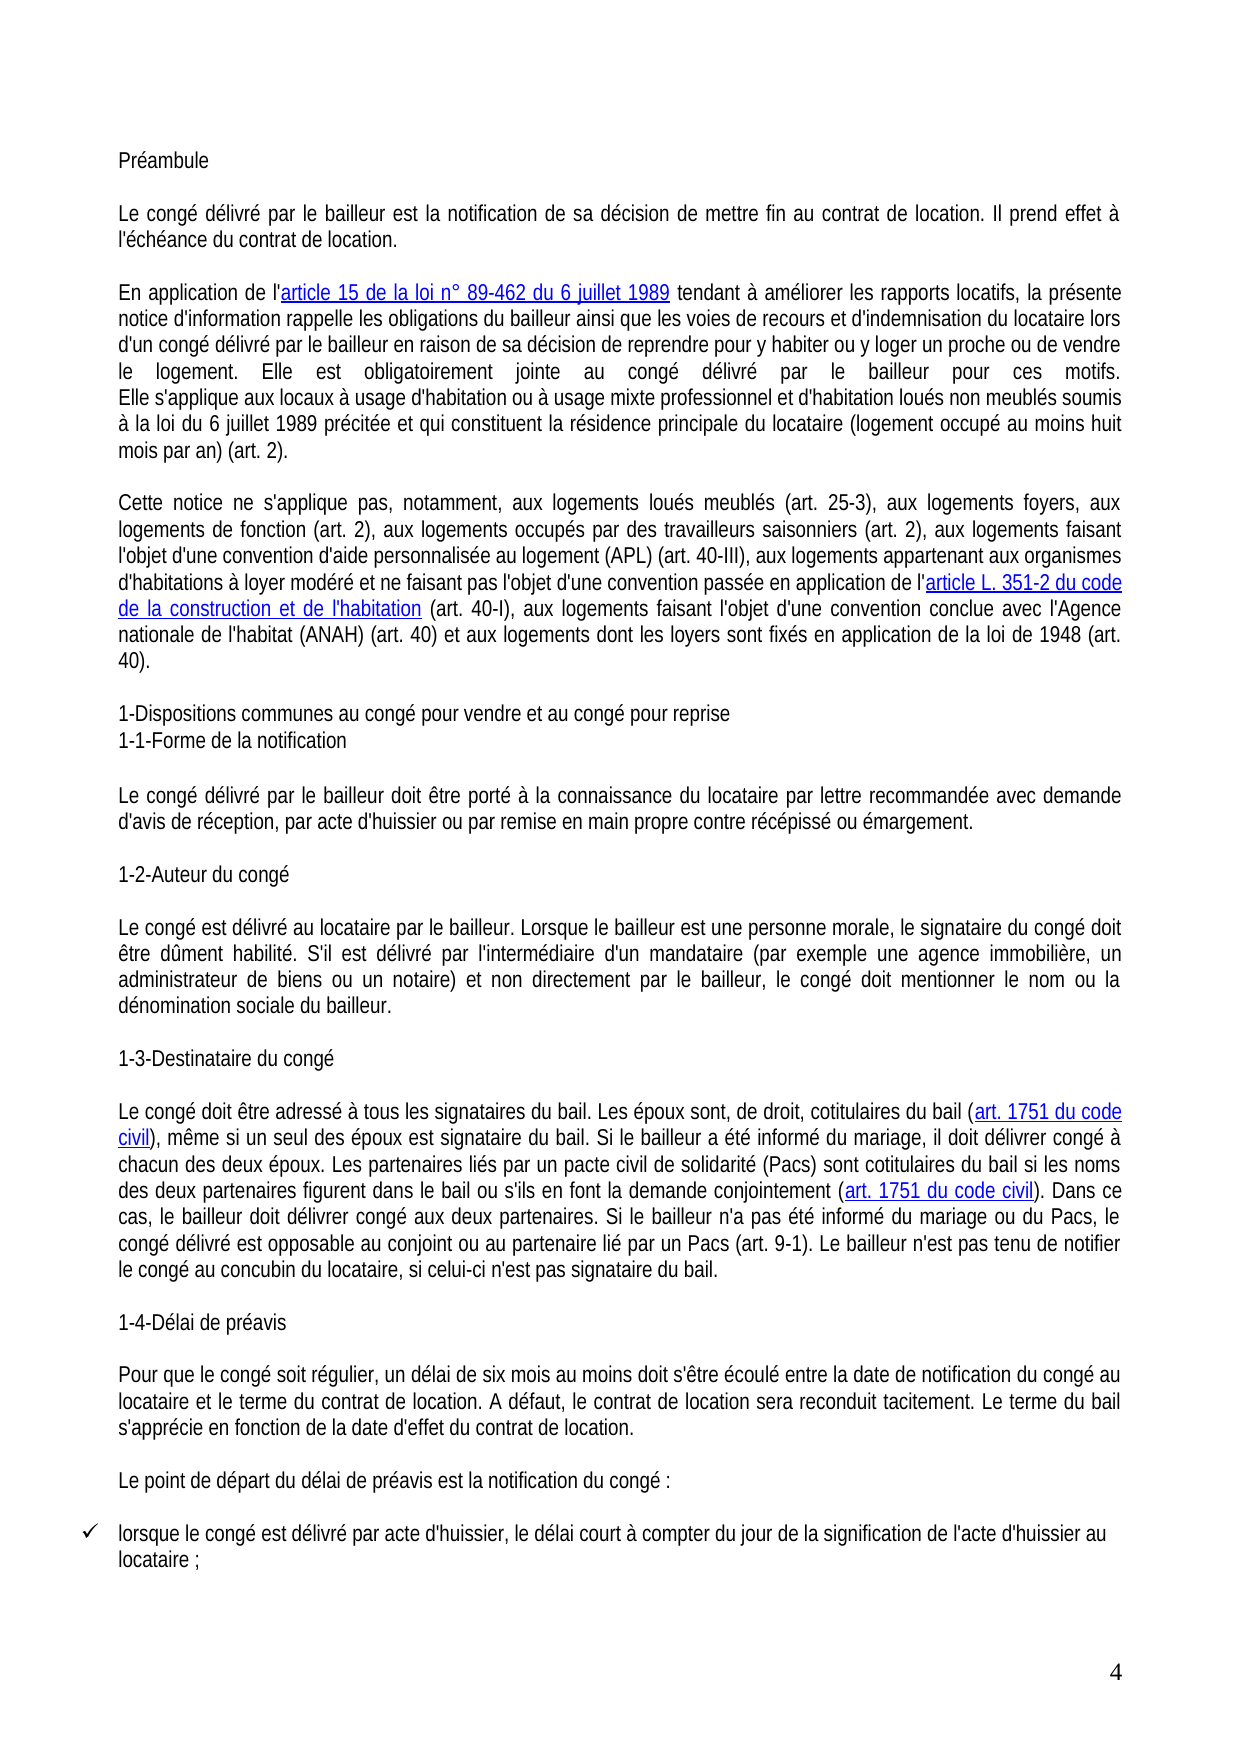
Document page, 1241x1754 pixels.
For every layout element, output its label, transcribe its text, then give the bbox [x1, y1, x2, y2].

text Cette notice ne s'applique pas, notamment, aux logements loués meublés (art. 25-3), aux logements foyers, aux logements de fonction (art. 2), aux logements occupés par des travailleurs saisonniers (art. 2), aux logements faisant l'objet d'une convention d'aide personnalisée au logement (APL) (art. 40-III), aux logements appartenant aux organismes d'habitations à loyer modéré et ne faisant pas l'objet d'une convention passée en application de l'article L. 351-2 du code de la construction et de l'habitation (art. 40-I), aux logements faisant l'objet d'une convention conclue avec l'Agence nationale de l'habitat (ANAH) (art. 40) et aux logements dont les loyers sont fixés en application de la loi de 1948 (art. 40). [118, 463, 1122, 674]
text 1-4-Délai de préavis [118, 1282, 1122, 1335]
text Le congé est délivré au locataire par le bailleur. Lorsque le bailleur est une personne morale, le signataire du congé doit être dûment habilité. S'il est délivré par l'intermédiaire d'un mandataire (par exemple une agence immobilière, un administrateur de biens ou un notaire) et non directement par le bailleur, le congé doit mentionner le nom ou la dénomination sociale du bailleur. [118, 887, 1122, 1019]
text 1-3-Destinataire du congé [118, 1019, 1122, 1072]
text Le congé doit être adressé à tous les signataires du bail. Les époux sont, de droit, cotitulaires du bail (art. 1751 du code civil), même si un seul des époux est signataire du bail. Si le bailleur a été informé du mariage, il doit délivrer congé à chacun des deux époux. Les partenaires liés par un pacte civil de solidarité (Pacs) sont cotitulaires du bail si les noms des deux partenaires figurent dans le bail ou s'ils en font la demande conjointement (art. 1751 du code civil). Dans ce cas, le bailleur doit délivrer congé aux deux partenaires. Si le bailleur n'a pas été informé du mariage ou du Pacs, le congé délivré est opposable au conjoint ou au partenaire lié par un Pacs (art. 9-1). Le bailleur n'est pas tenu de notifier le congé au concubin du locataire, si celui-ci n'est pas signataire du bail. [118, 1072, 1122, 1282]
list lorsque le congé est délivré par acte d'huissier, le délai court à compter du jour de la signification de l'acte d'huissier au locataire ; [81, 1519, 1122, 1572]
text En application de l'article 15 de la loi n° 89-462 du 6 juillet 1989 tendant à améliorer les rapports locatifs, la présente notice d'information rappelle les obligations du bailleur ainsi que les voies de recours et d'indemnisation du locataire lors d'un congé délivré par le bailleur en raison de sa décision de reprendre pour y habiter ou y loger un proche ou de vendre le logement. Elle est obligatoirement jointe au congé délivré par le bailleur pour ces motifs. Elle s'applique aux locaux à usage d'habitation ou à usage mixte professionnel et d'habitation loués non meublés soumis à la loi du 6 juillet 1989 précitée et qui constituent la résidence principale du locataire (logement occupé au moins huit mois par an) (art. 2). [118, 252, 1122, 463]
text Pour que le congé soit régulier, un délai de six mois au moins doit s'être écoulé entre la date de notification du congé au locataire et le terme du contrat de location. A défaut, le contrat de location sera reconduit tacitement. Le terme du bail s'apprécie en fonction de la date d'effet du contrat de location. [118, 1335, 1122, 1441]
text Le point de départ du délai de préavis est la notification du congé : [118, 1441, 1122, 1493]
text Préambule [118, 147, 1122, 173]
text Le congé délivré par le bailleur doit être porté à la connaissance du locataire par lettre recommandée avec demande d'avis de réception, par acte d'huissier ou par remise en main propre contre récépissé ou émargement. [118, 782, 1122, 834]
text Le congé délivré par le bailleur est la notification de sa décision de mettre fin au contrat de location. Il prend effet à l'échéance du contrat de location. [118, 173, 1122, 252]
text 1-2-Auteur du congé [118, 834, 1122, 887]
text 1-Dispositions communes au congé pour vendre et au congé pour reprise 1-1-Forme de la notification [118, 674, 1122, 782]
